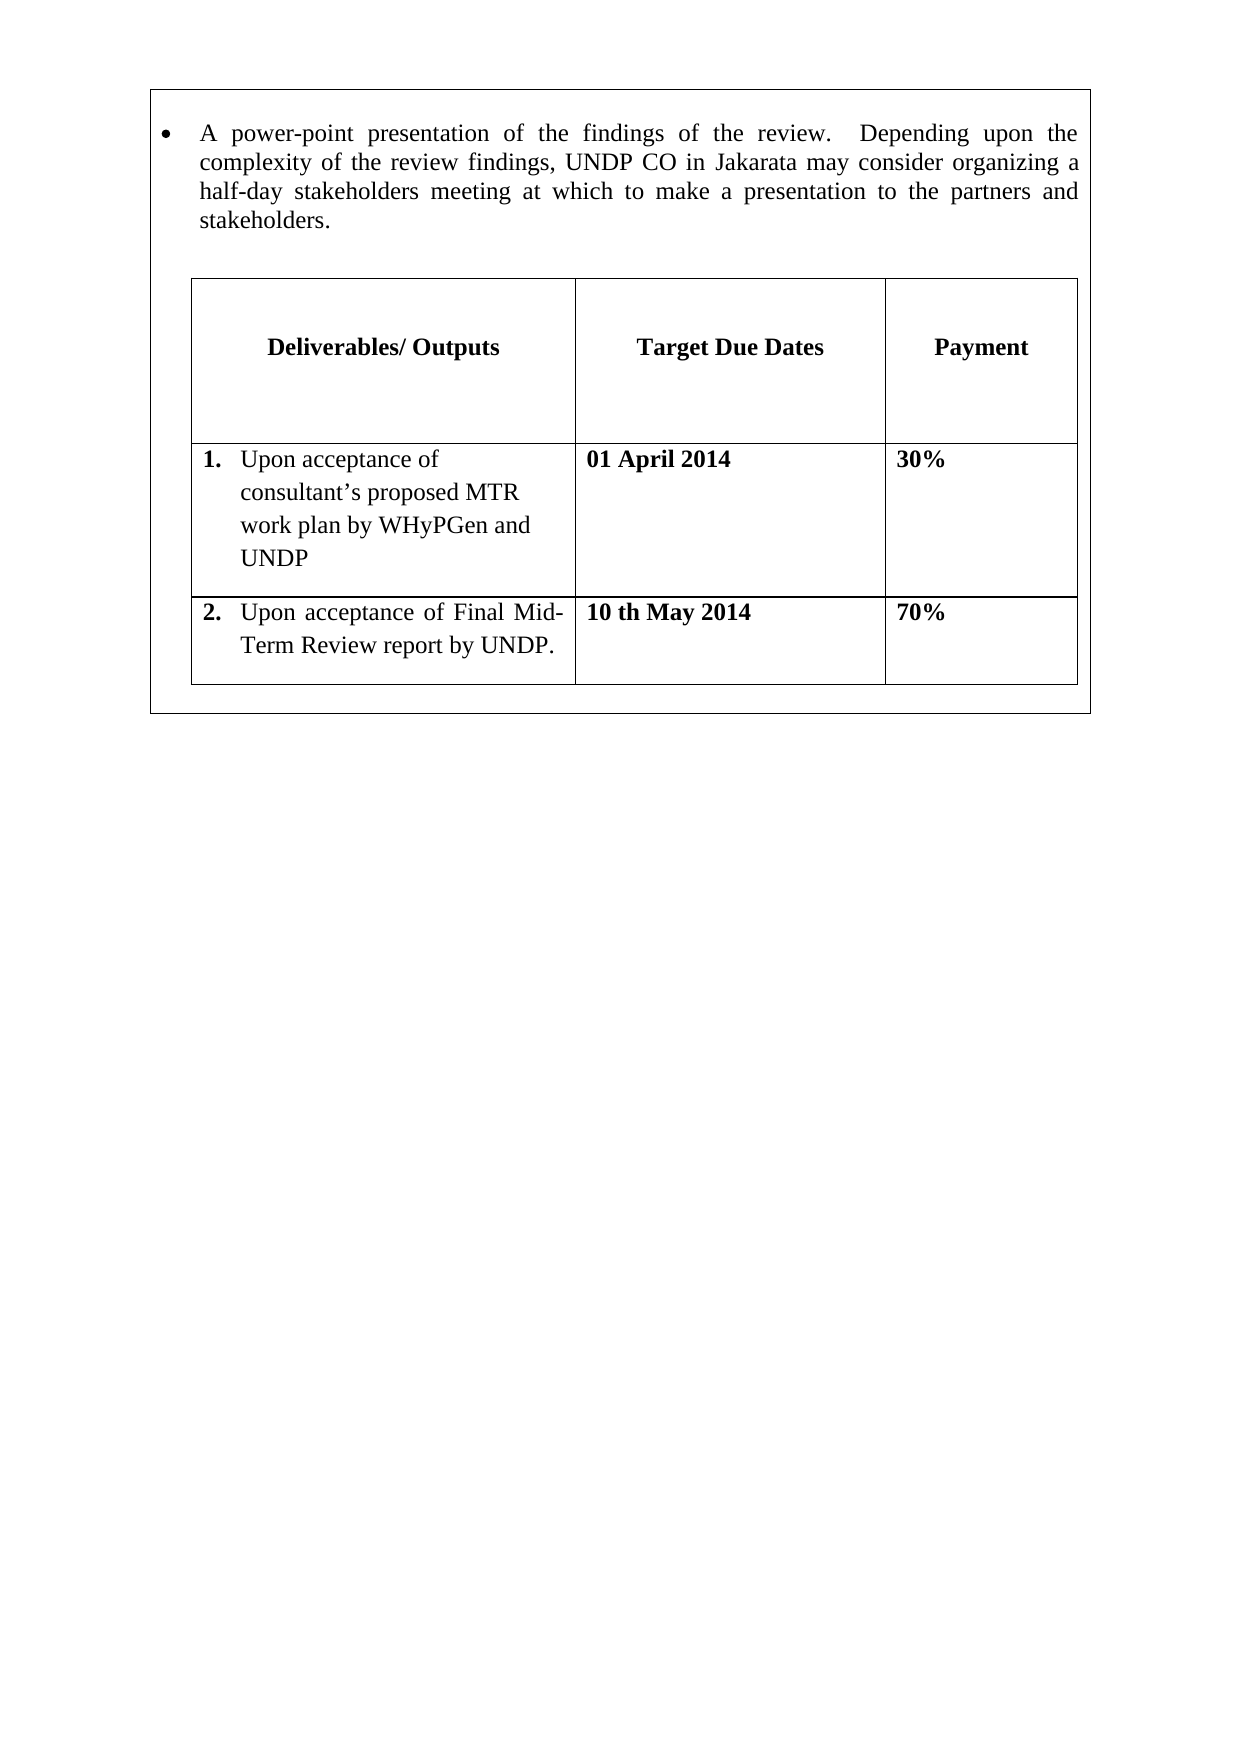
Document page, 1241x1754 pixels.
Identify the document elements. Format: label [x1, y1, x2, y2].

table_cell [151, 90, 1090, 713]
